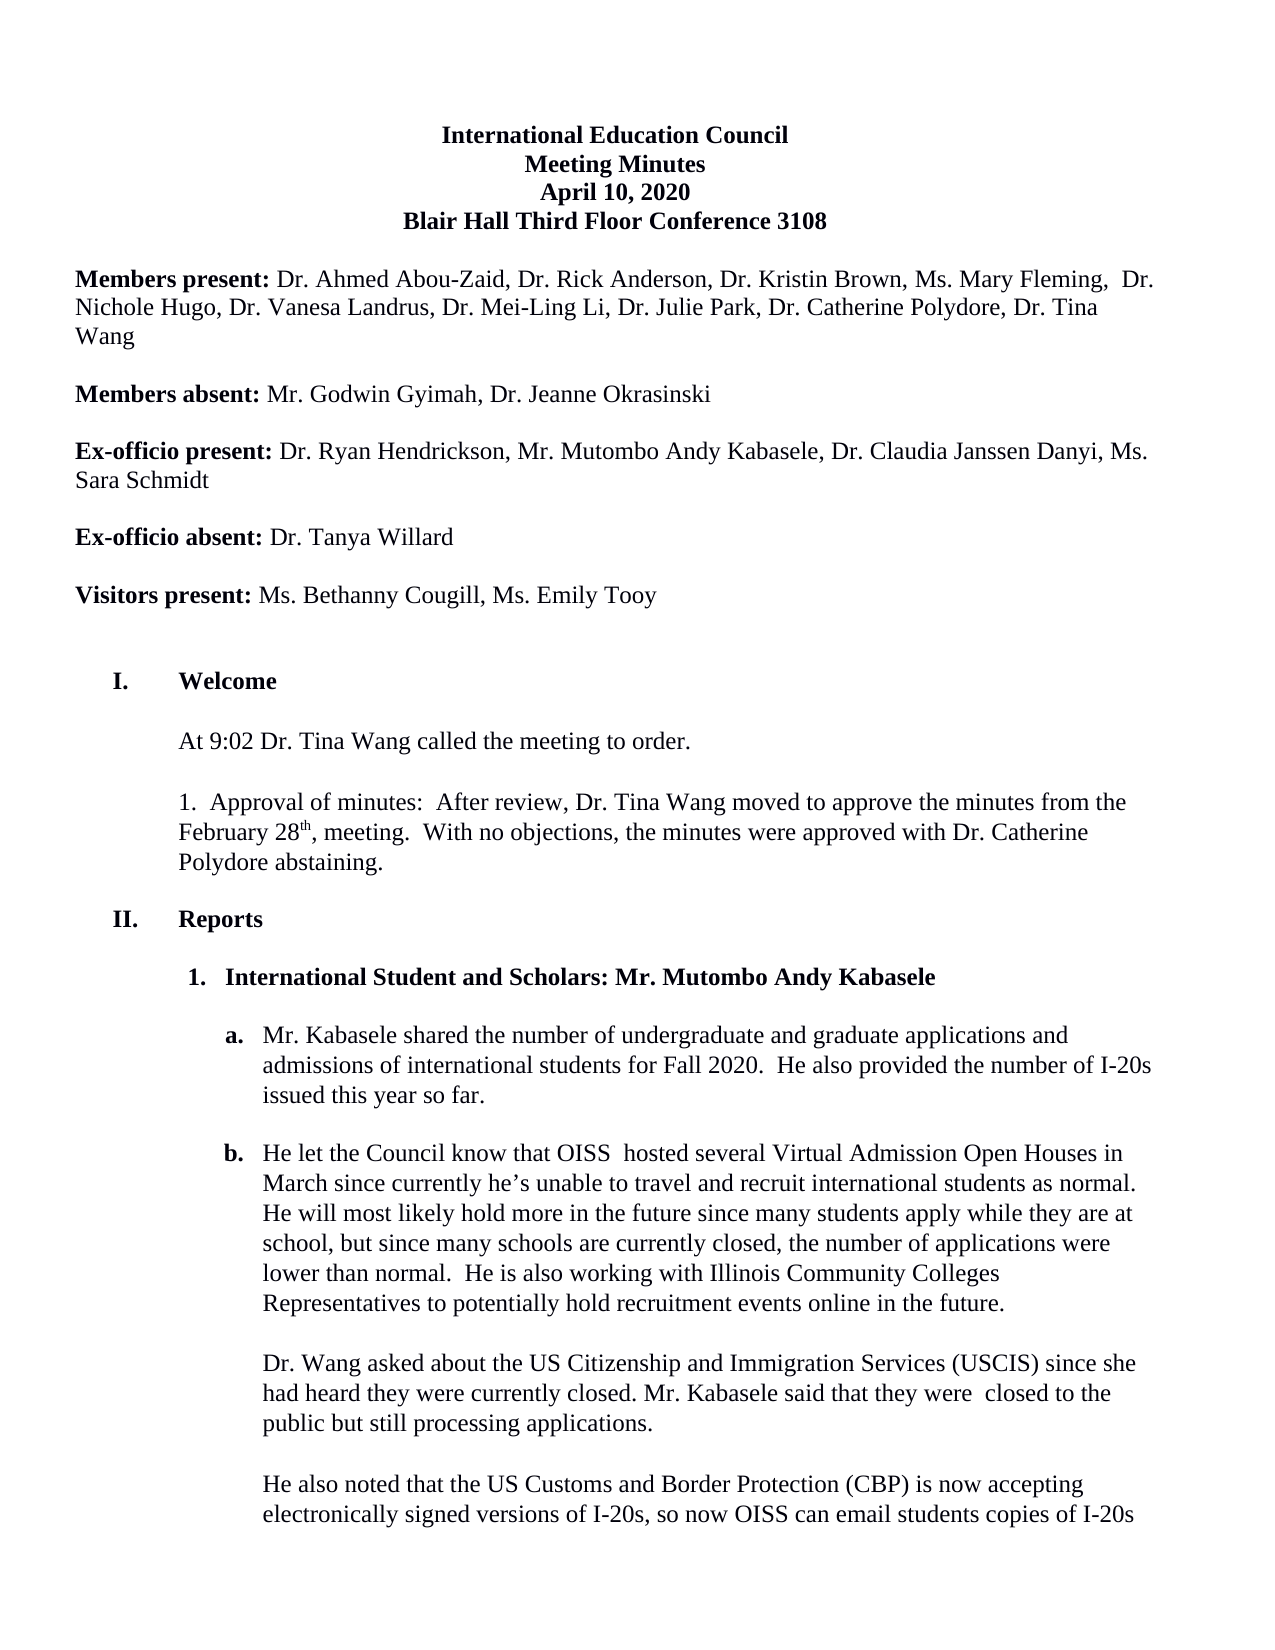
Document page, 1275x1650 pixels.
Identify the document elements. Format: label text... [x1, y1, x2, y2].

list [244, 1138, 1155, 1528]
text Members absent: Mr. Godwin Gyimah, Dr. Jeanne Okrasinski [75, 379, 1155, 407]
text Meeting Minutes [75, 149, 1155, 177]
text Blair Hall Third Hall 3108 Floor Conference 3108 [75, 206, 1155, 235]
text International Education Council [75, 120, 1155, 149]
list Reports [112, 904, 1155, 961]
text Ex-officio present: Dr. Ryan Hendrickson, Mr. Mutombo Andy Kabasele, Dr. Claudia Janssen Danyi, Ms. Sara Schmidt [75, 436, 1155, 494]
text Visitors present: Ms. Bethanny Cougill, Ms. Emily Tooy [75, 580, 1155, 609]
list Mr. Kabasele shared the number of undergraduate and graduate applications and admissions of international students for Fall 2020. He also provided the number of I-20s issued this year so far. [244, 1020, 1155, 1136]
text Ex-officio absent: Dr. Tanya Willard [75, 522, 1155, 551]
list Welcome At 9:02 Dr. Tina Wang called the meeting to order. 1. Approval of minutes: After review, Dr. Tina Wang moved to approve the minutes from the February 28th, meeting. With no objections, the minutes were approved with Dr. Catherine Polydore abstaining. [112, 666, 1155, 903]
list International Student and Scholars: Mr. Mutombo Andy Kabasele [187, 962, 1155, 991]
text April 10, 2020 [75, 177, 1155, 206]
text Members present: Dr. Ahmed Abou-Zaid, Dr. Rick Anderson, Dr. Kristin Brown, Ms. Mary Fleming, Dr. Nichole Hugo, Dr. Vanesa Landrus, Dr. Mei-Ling Li, Dr. Julie Park, Dr. Catherine Polydore, Dr. Tina Wang [75, 264, 1155, 350]
